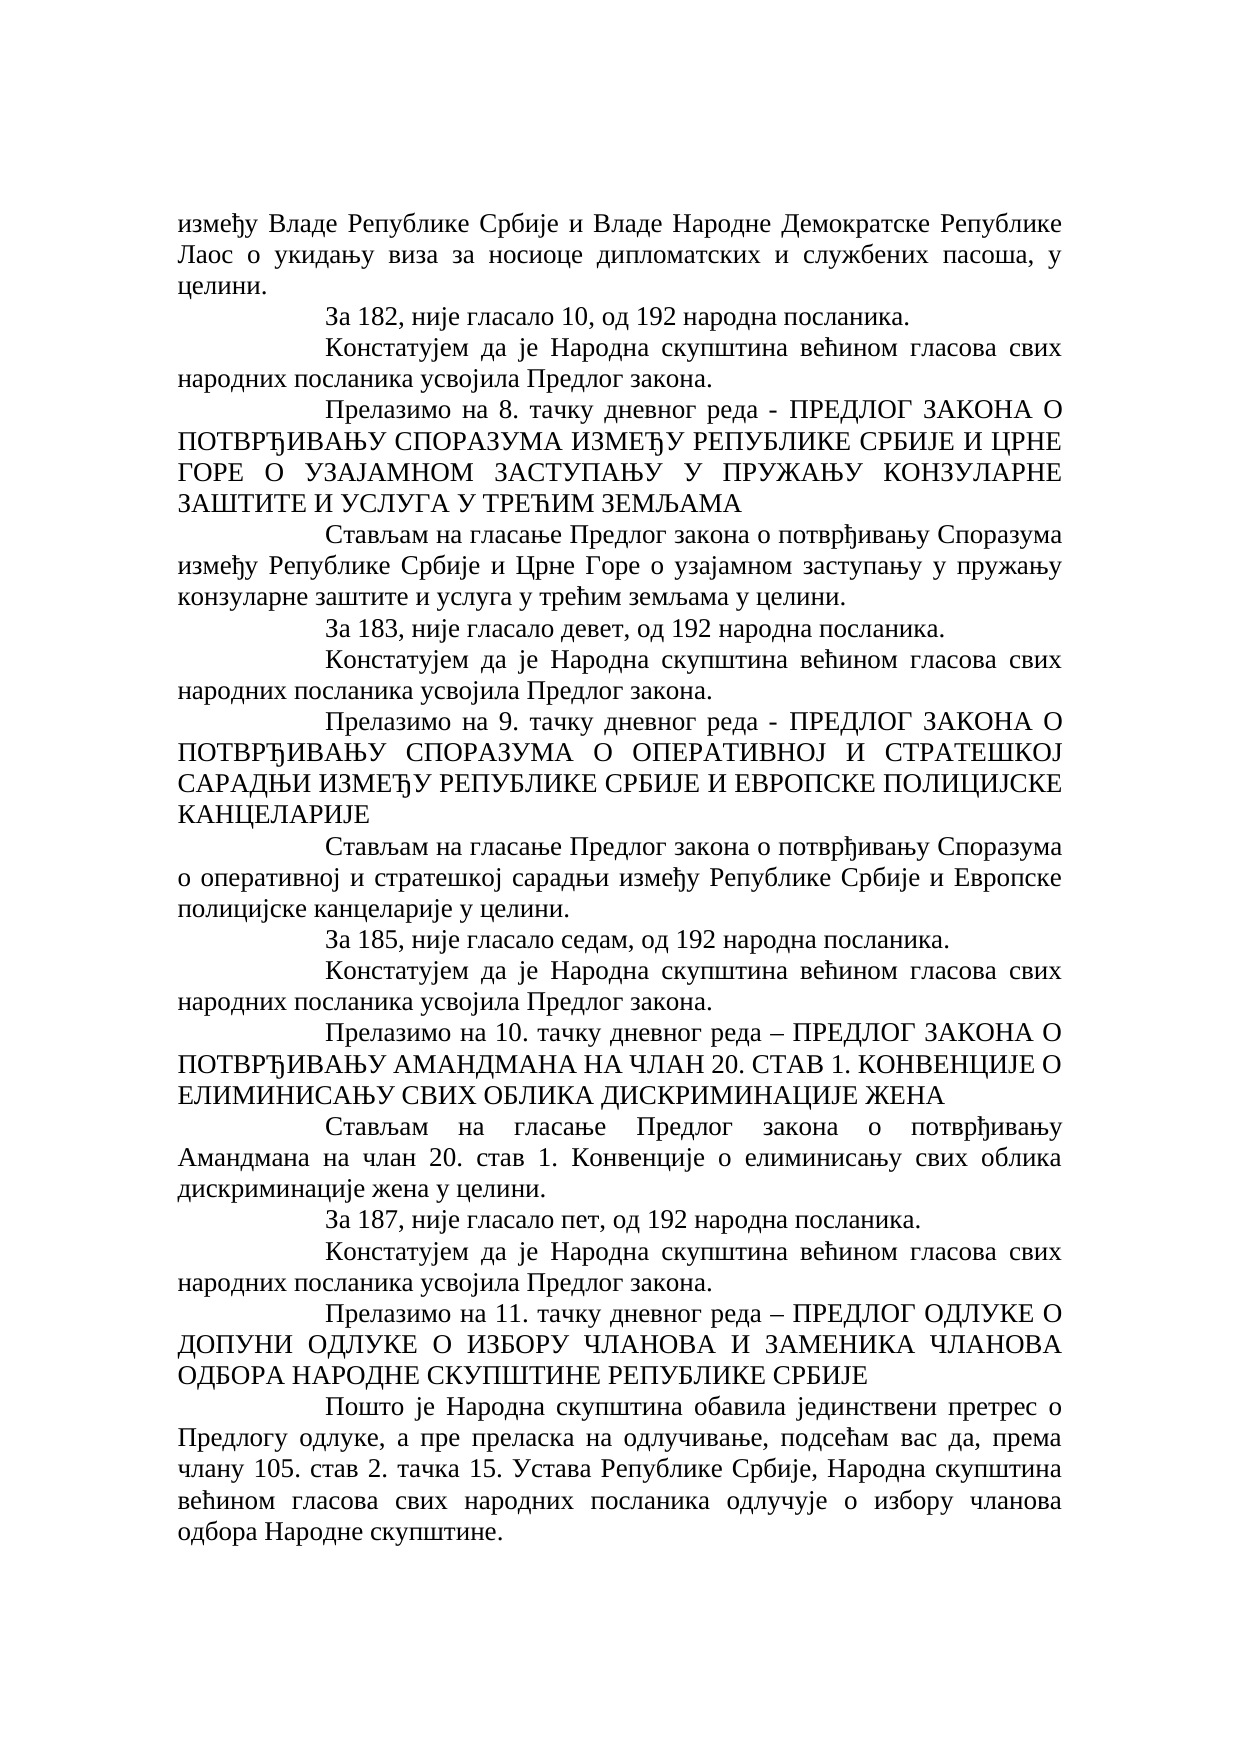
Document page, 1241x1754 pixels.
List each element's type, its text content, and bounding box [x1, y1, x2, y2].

text Констатујем да је Народна скупштина већином гласова свих народних посланика усвојила Предлог закона. [177, 954, 1063, 1017]
text Констатујем да је Народна скупштина већином гласова свих народних посланика усвојила Предлог закона. [177, 643, 1063, 705]
text За 187, није гласало пет, од 192 народна посланика. [177, 1203, 1063, 1234]
text Прелазимо на 8. тачку дневног реда - ПРЕДЛОГ ЗАКОНА О ПОТВРЂИВАЊУ СПОРАЗУМА ИЗМЕЂУ РЕПУБЛИКЕ СРБИЈЕ И ЦРНЕ ГОРЕ О УЗАЈАМНОМ ЗАСТУПАЊУ У ПРУЖАЊУ КОНЗУЛАРНЕ ЗАШТИТЕ И УСЛУГА У ТРЕЋИМ ЗЕМЉАМА [177, 394, 1063, 518]
text Стављам на гласање Предлог закона о потврђивању Споразума о оперативној и стратешкој сарадњи између Републике Србије и Европске полицијске канцеларије у целини. [177, 830, 1063, 923]
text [177, 207, 1063, 300]
text Констатујем да је Народна скупштина већином гласова свих народних посланика усвојила Предлог закона. [177, 331, 1063, 394]
text Прелазимо на 10. тачку дневног реда – ПРЕДЛОГ ЗАКОНА О ПОТВРЂИВАЊУ АМАНДМАНА НА ЧЛАН 20. СТАВ 1. КОНВЕНЦИЈЕ О ЕЛИМИНИСАЊУ СВИХ ОБЛИКА ДИСКРИМИНАЦИЈЕ ЖЕНА [177, 1017, 1063, 1110]
text Констатујем да је Народна скупштина већином гласова свих народних посланика усвојила Предлог закона. [177, 1234, 1063, 1297]
text За 182, није гласало 10, од 192 народна посланика. [177, 300, 1063, 331]
text Прелазимо на 11. тачку дневног реда – ПРЕДЛОГ ОДЛУКЕ О ДОПУНИ ОДЛУКЕ О ИЗБОРУ ЧЛАНОВА И ЗАМЕНИКА ЧЛАНОВА ОДБОРА НАРОДНЕ СКУПШТИНЕ РЕПУБЛИКЕ СРБИЈЕ [177, 1297, 1063, 1390]
text Пошто је Народна скупштина обавила јединствени претрес о Предлогу одлуке, а пре преласка на одлучивање, подсећам вас да, према члану 105. став 2. тачка 15. Устава Републике Србије, Народна скупштина већином гласова свих народних посланика одлучује о избору чланова одбора Народне скупштине. [177, 1390, 1063, 1546]
text Стављам на гласање Предлог закона о потврђивању Споразума између Републике Србије и Црне Горе о узајамном заступању у пружању конзуларне заштите и услуга у трећим земљама у целини. [177, 518, 1063, 612]
text За 183, није гласало девет, од 192 народна посланика. [177, 612, 1063, 643]
text Стављам на гласање Предлог закона о потврђивању Амандмана на члан 20. став 1. Конвенције о елиминисању свих облика дискриминације жена у целини. [177, 1110, 1063, 1203]
text Прелазимо на 9. тачку дневног реда - ПРЕДЛОГ ЗАКОНА О ПОТВРЂИВАЊУ СПОРАЗУМА О ОПЕРАТИВНОЈ И СТРАТЕШКОЈ САРАДЊИ ИЗМЕЂУ РЕПУБЛИКЕ СРБИЈЕ И ЕВРОПСКЕ ПОЛИЦИЈСКЕ КАНЦЕЛАРИЈЕ [177, 705, 1063, 830]
text За 185, није гласало седам, од 192 народна посланика. [177, 923, 1063, 954]
